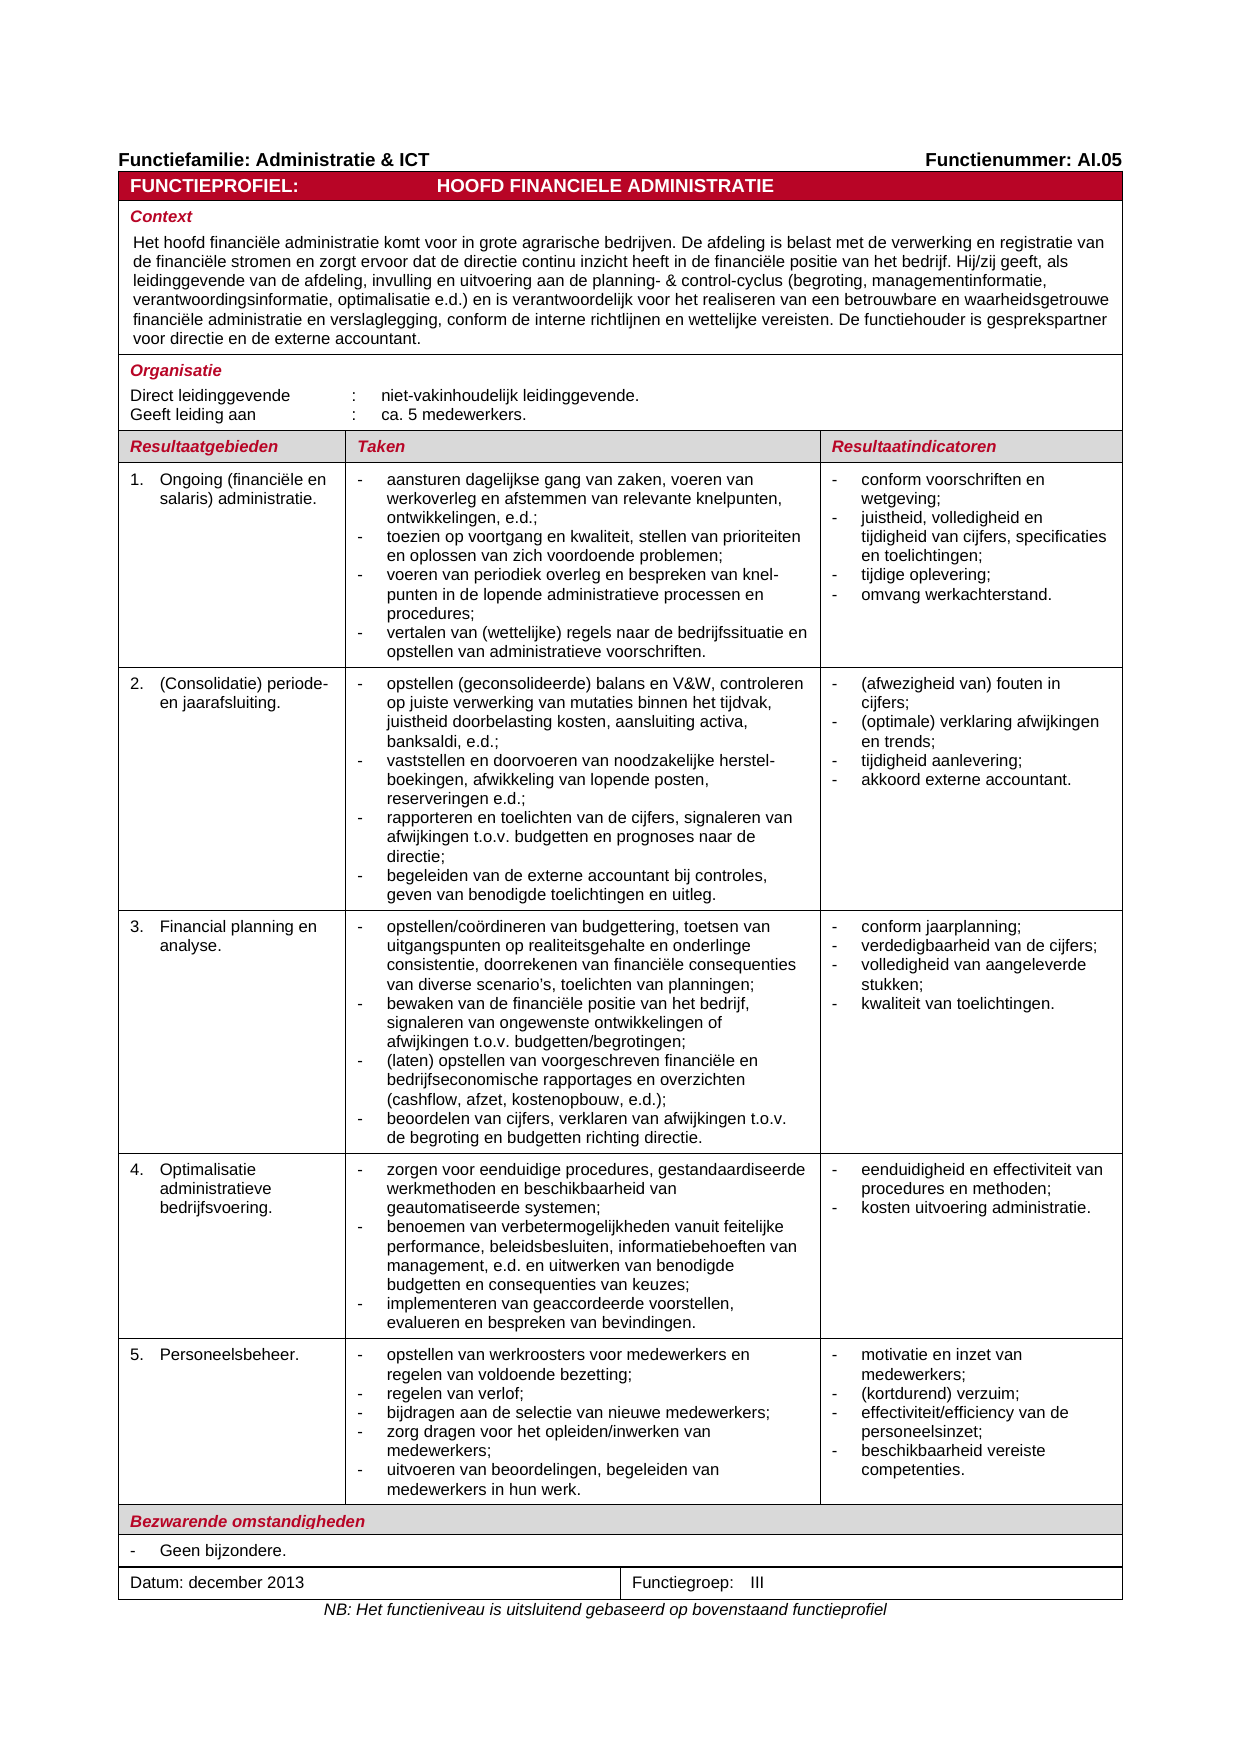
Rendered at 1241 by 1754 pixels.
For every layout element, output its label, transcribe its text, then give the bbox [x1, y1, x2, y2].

table_cell - opstellen van werkroosters voor medewerkers en regelen van voldoende bezetting; - regelen van verlof; - bijdragen aan de selectie van nieuwe medewerkers; - zorg dragen voor het opleiden/inwerken van medewerkers; - uitvoeren van beoordelingen, begeleiden van medewerkers in hun werk. [346, 1339, 820, 1504]
table_cell 4. Optimalisatie administratieve bedrijfsvoering. [119, 1154, 345, 1338]
table_cell - eenduidigheid en effectiviteit van procedures en methoden; - kosten uitvoering administratie. [821, 1154, 1122, 1338]
table_cell Context Het hoofd financiële administratie komt voor in grote agrarische bedrijven. De afdeling is belast met de verwerking en registratie van de financiële stromen en zorgt ervoor dat de directie continu inzicht heeft in de financiële positie van het bedrijf. Hij/zij geeft, als leidinggevende van de afdeling, invulling en uitvoering aan de planning- & control-cyclus (begroting, managementinformatie, verantwoordingsinformatie, optimalisatie e.d.) en is verantwoordelijk voor het realiseren van een betrouwbare en waarheidsgetrouwe financiële administratie en verslaglegging, conform de interne richtlijnen en wettelijke vereisten. De functiehouder is gesprekspartner voor directie en de externe accountant. [119, 201, 1122, 353]
table_cell 3. Financial planning en analyse. [119, 911, 345, 1153]
table_cell Bezwarende omstandigheden [119, 1505, 1122, 1534]
table_cell - conform jaarplanning; - verdedigbaarheid van de cijfers; - volledigheid van aangeleverde stukken; - kwaliteit van toelichtingen. [821, 911, 1122, 1153]
table_cell - zorgen voor eenduidige procedures, gestandaardiseerde werkmethoden en beschikbaarheid van geautomatiseerde systemen; - benoemen van verbetermogelijkheden vanuit feitelijke performance, beleidsbesluiten, informatiebehoeften van management, e.d. en uitwerken van benodigde budgetten en consequenties van keuzes; - implementeren van geaccordeerde voorstellen, evalueren en bespreken van bevindingen. [346, 1154, 820, 1338]
table_cell - aansturen dagelijkse gang van zaken, voeren van werkoverleg en afstemmen van relevante knelpunten, ontwikkelingen, e.d.; - toezien op voortgang en kwaliteit, stellen van prioriteiten en oplossen van zich voordoende problemen; - voeren van periodiek overleg en bespreken van knelpunten in de lopende administratieve processen en procedures; - vertalen van (wettelijke) regels naar de bedrijfssituatie en opstellen van administratieve voorschriften. [346, 463, 820, 667]
table_cell - (afwezigheid van) fouten in cijfers; - (optimale) verklaring afwijkingen en trends; - tijdigheid aanlevering; - akkoord externe accountant. [821, 668, 1122, 910]
table_cell - opstellen/coördineren van budgettering, toetsen van uitgangspunten op realiteitsgehalte en onderlinge consistentie, doorrekenen van financiële consequenties van diverse scenario’s, toelichten van planningen; - bewaken van de financiële positie van het bedrijf, signaleren van ongewenste ontwikkelingen of afwijkingen t.o.v. budgetten/begrotingen; - (laten) opstellen van voorgeschreven financiële en bedrijfseconomische rapportages en overzichten (cashflow, afzet, kostenopbouw, e.d.); - beoordelen van cijfers, verklaren van afwijkingen t.o.v. de begroting en budgetten richting directie. [346, 911, 820, 1153]
table_cell - Geen bijzondere. [119, 1535, 1122, 1566]
table_cell - conform voorschriften en wetgeving; - juistheid, volledigheid en tijdigheid van cijfers, specificaties en toelichtingen; - tijdige oplevering; - omvang werkachterstand. [821, 463, 1122, 667]
table_cell Taken [346, 431, 820, 462]
table_cell 1. Ongoing (financiële en salaris) administratie. [119, 463, 345, 667]
table_cell 2. (Consolidatie) periode- en jaarafsluiting. [119, 668, 345, 910]
table_cell Resultaatindicatoren [821, 431, 1122, 462]
table_cell Organisatie Direct leidinggevende : niet-vakinhoudelijk leidinggevende. Geeft leiding aan : ca. 5 medewerkers. [119, 355, 1122, 430]
table_cell Datum: december 2013 [119, 1568, 620, 1598]
table_cell Resultaatgebieden [119, 431, 345, 462]
text NB: Het functieniveau is uitsluitend gebaseerd op bovenstaand functieprofiel [118, 1600, 1092, 1619]
table_cell 5. Personeelsbeheer. [119, 1339, 345, 1504]
table_cell - motivatie en inzet van medewerkers; - (kortdurend) verzuim; - effectiviteit/efficiency van de personeelsinzet; - beschikbaarheid vereiste competenties. [821, 1339, 1122, 1504]
table_header FUNCTIEPROFIEL: HOOFD FINANCIELE ADMINISTRATIE [119, 172, 1122, 200]
table_cell - opstellen (geconsolideerde) balans en V&W, controleren op juiste verwerking van mutaties binnen het tijdvak, juistheid doorbelasting kosten, aansluiting activa, banksaldi, e.d.; - vaststellen en doorvoeren van noodzakelijke herstelboekingen, afwikkeling van lopende posten, reserveringen e.d.; - rapporteren en toelichten van de cijfers, signaleren van afwijkingen t.o.v. budgetten en prognoses naar de directie; - begeleiden van de externe accountant bij controles, geven van benodigde toelichtingen en uitleg. [346, 668, 820, 910]
table_cell Functiegroep: III [621, 1568, 1122, 1598]
